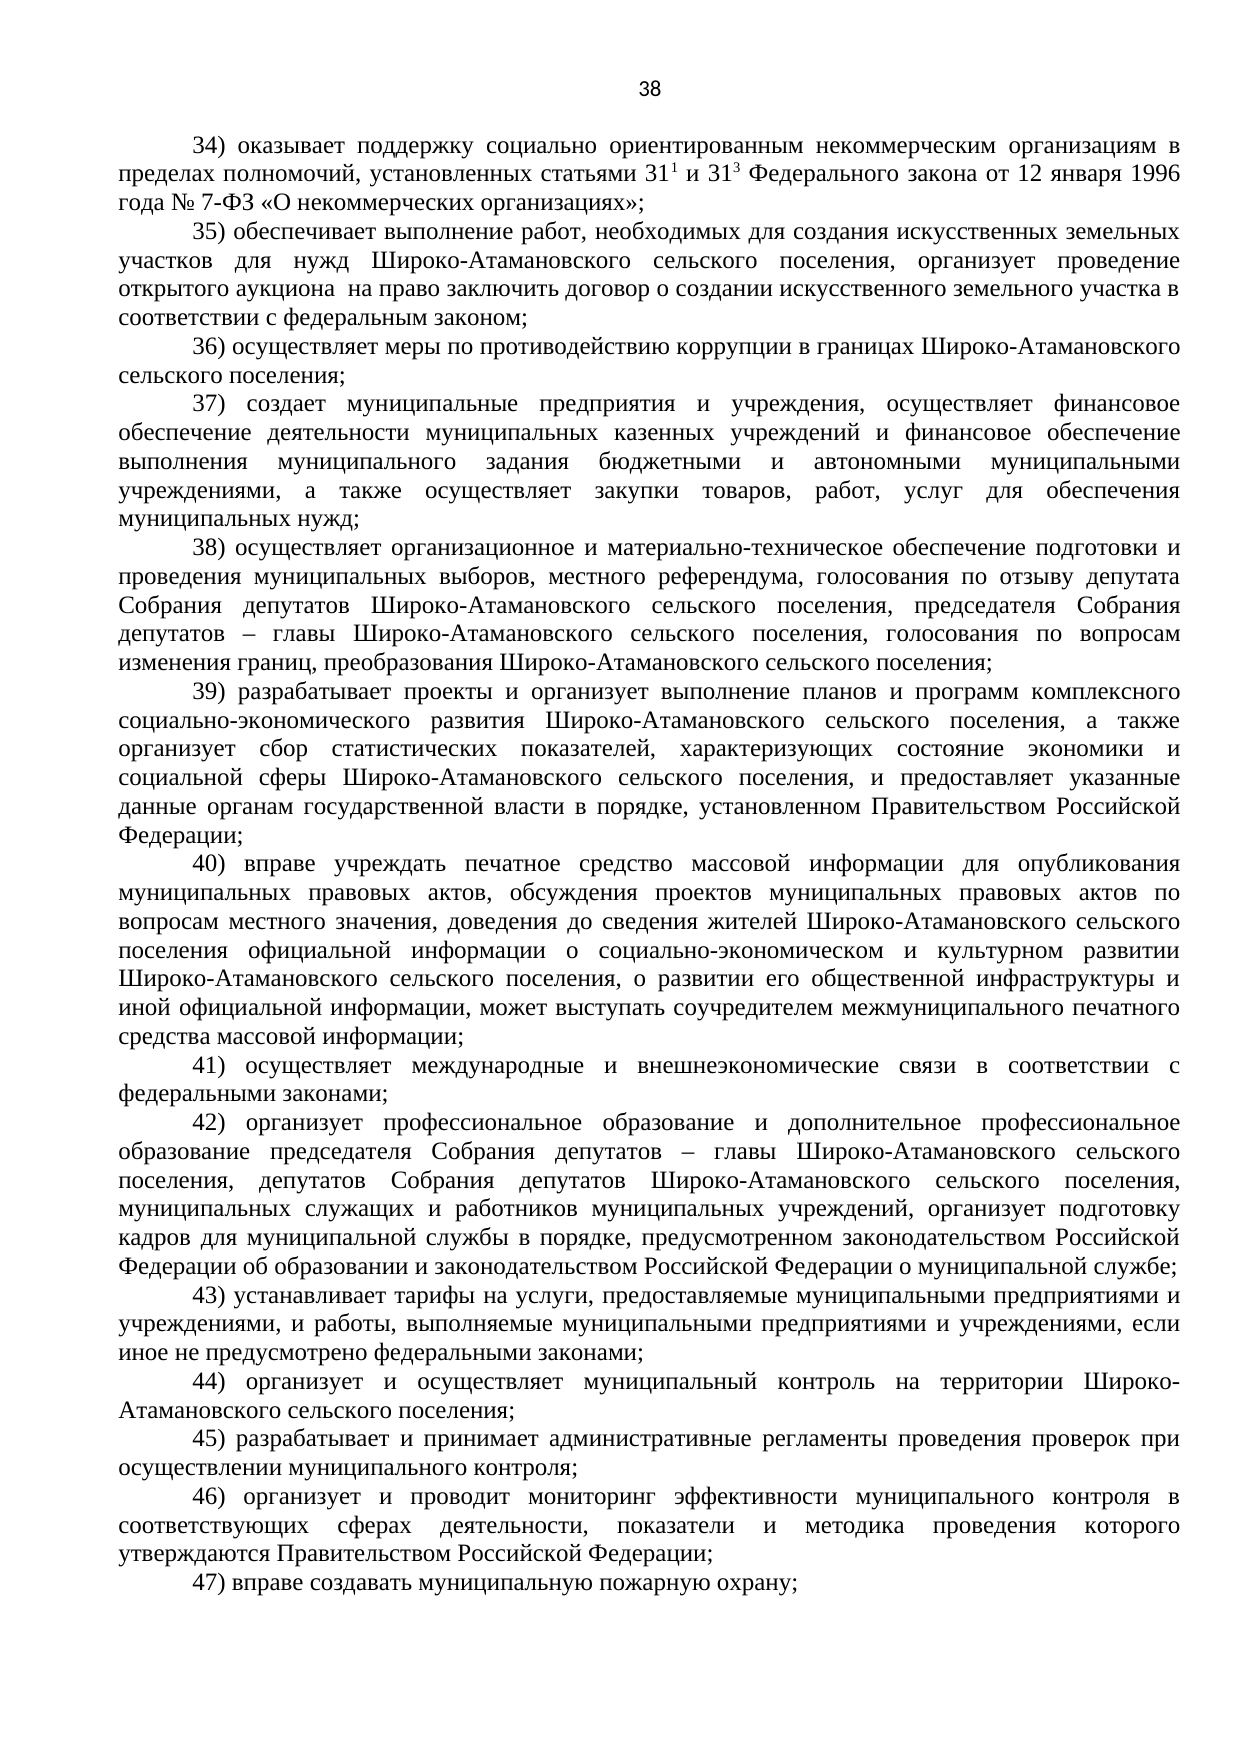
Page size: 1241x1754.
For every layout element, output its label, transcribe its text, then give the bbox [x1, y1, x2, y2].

text 38) осуществляет организационное и материально-техническое обеспечение подготовки и проведения муниципальных выборов, местного референдума, голосования по отзыву депутата Собрания депутатов Широко-Атамановского сельского поселения, председателя Собрания депутатов – главы Широко-Атамановского сельского поселения, голосования по вопросам изменения границ, преобразования Широко-Атамановского сельского поселения; [118, 532, 1181, 676]
text 47) вправе создавать муниципальную пожарную охрану; [118, 1567, 1181, 1596]
text 45) разрабатывает и принимает административные регламенты проведения проверок при осуществлении муниципального контроля; [118, 1423, 1181, 1481]
text 44) организует и осуществляет муниципальный контроль на территории Широко-Атамановского сельского поселения; [118, 1366, 1181, 1423]
text 36) осуществляет меры по противодействию коррупции в границах Широко-Атамановского сельского поселения; [118, 331, 1181, 388]
text 42) организует профессиональное образование и дополнительное профессиональное образование председателя Собрания депутатов – главы Широко-Атамановского сельского поселения, депутатов Собрания депутатов Широко-Атамановского сельского поселения, муниципальных служащих и работников муниципальных учреждений, организует подготовку кадров для муниципальной службы в порядке, предусмотренном законодательством Российской Федерации об образовании и законодательством Российской Федерации о муниципальной службе; [118, 1107, 1181, 1280]
text 40) вправе учреждать печатное средство массовой информации для опубликования муниципальных правовых актов, обсуждения проектов муниципальных правовых актов по вопросам местного значения, доведения до сведения жителей Широко-Атамановского сельского поселения официальной информации о социально-экономическом и культурном развитии Широко-Атамановского сельского поселения, о развитии его общественной инфраструктуры и иной официальной информации, может выступать соучредителем межмуниципального печатного средства массовой информации; [118, 848, 1181, 1050]
text 37) создает муниципальные предприятия и учреждения, осуществляет финансовое обеспечение деятельности муниципальных казенных учреждений и финансовое обеспечение выполнения муниципального задания бюджетными и автономными муниципальными учреждениями, а также осуществляет закупки товаров, работ, услуг для обеспечения муниципальных нужд; [118, 388, 1181, 532]
text 41) осуществляет международные и внешнеэкономические связи в соответствии с федеральными законами; [118, 1050, 1181, 1107]
text 39) разрабатывает проекты и организует выполнение планов и программ комплексного социально-экономического развития Широко-Атамановского сельского поселения, а также организует сбор статистических показателей, характеризующих состояние экономики и социальной сферы Широко-Атамановского сельского поселения, и предоставляет указанные данные органам государственной власти в порядке, установленном Правительством Российской Федерации; [118, 676, 1181, 848]
text 34) оказывает поддержку социально ориентированным некоммерческим организациям в пределах полномочий, установленных статьями 311 и 313 Федерального закона от 12 января 1996 года № 7-ФЗ «О некоммерческих организациях»; [118, 130, 1181, 216]
text 43) устанавливает тарифы на услуги, предоставляемые муниципальными предприятиями и учреждениями, и работы, выполняемые муниципальными предприятиями и учреждениями, если иное не предусмотрено федеральными законами; [118, 1280, 1181, 1366]
text 46) организует и проводит мониторинг эффективности муниципального контроля в соответствующих сферах деятельности, показатели и методика проведения которого утверждаются Правительством Российской Федерации; [118, 1481, 1181, 1567]
text 35) обеспечивает выполнение работ, необходимых для создания искусственных земельных участков для нужд Широко-Атамановского сельского поселения, организует проведение открытого аукциона на право заключить договор о создании искусственного земельного участка в соответствии с федеральным законом; [118, 216, 1181, 331]
